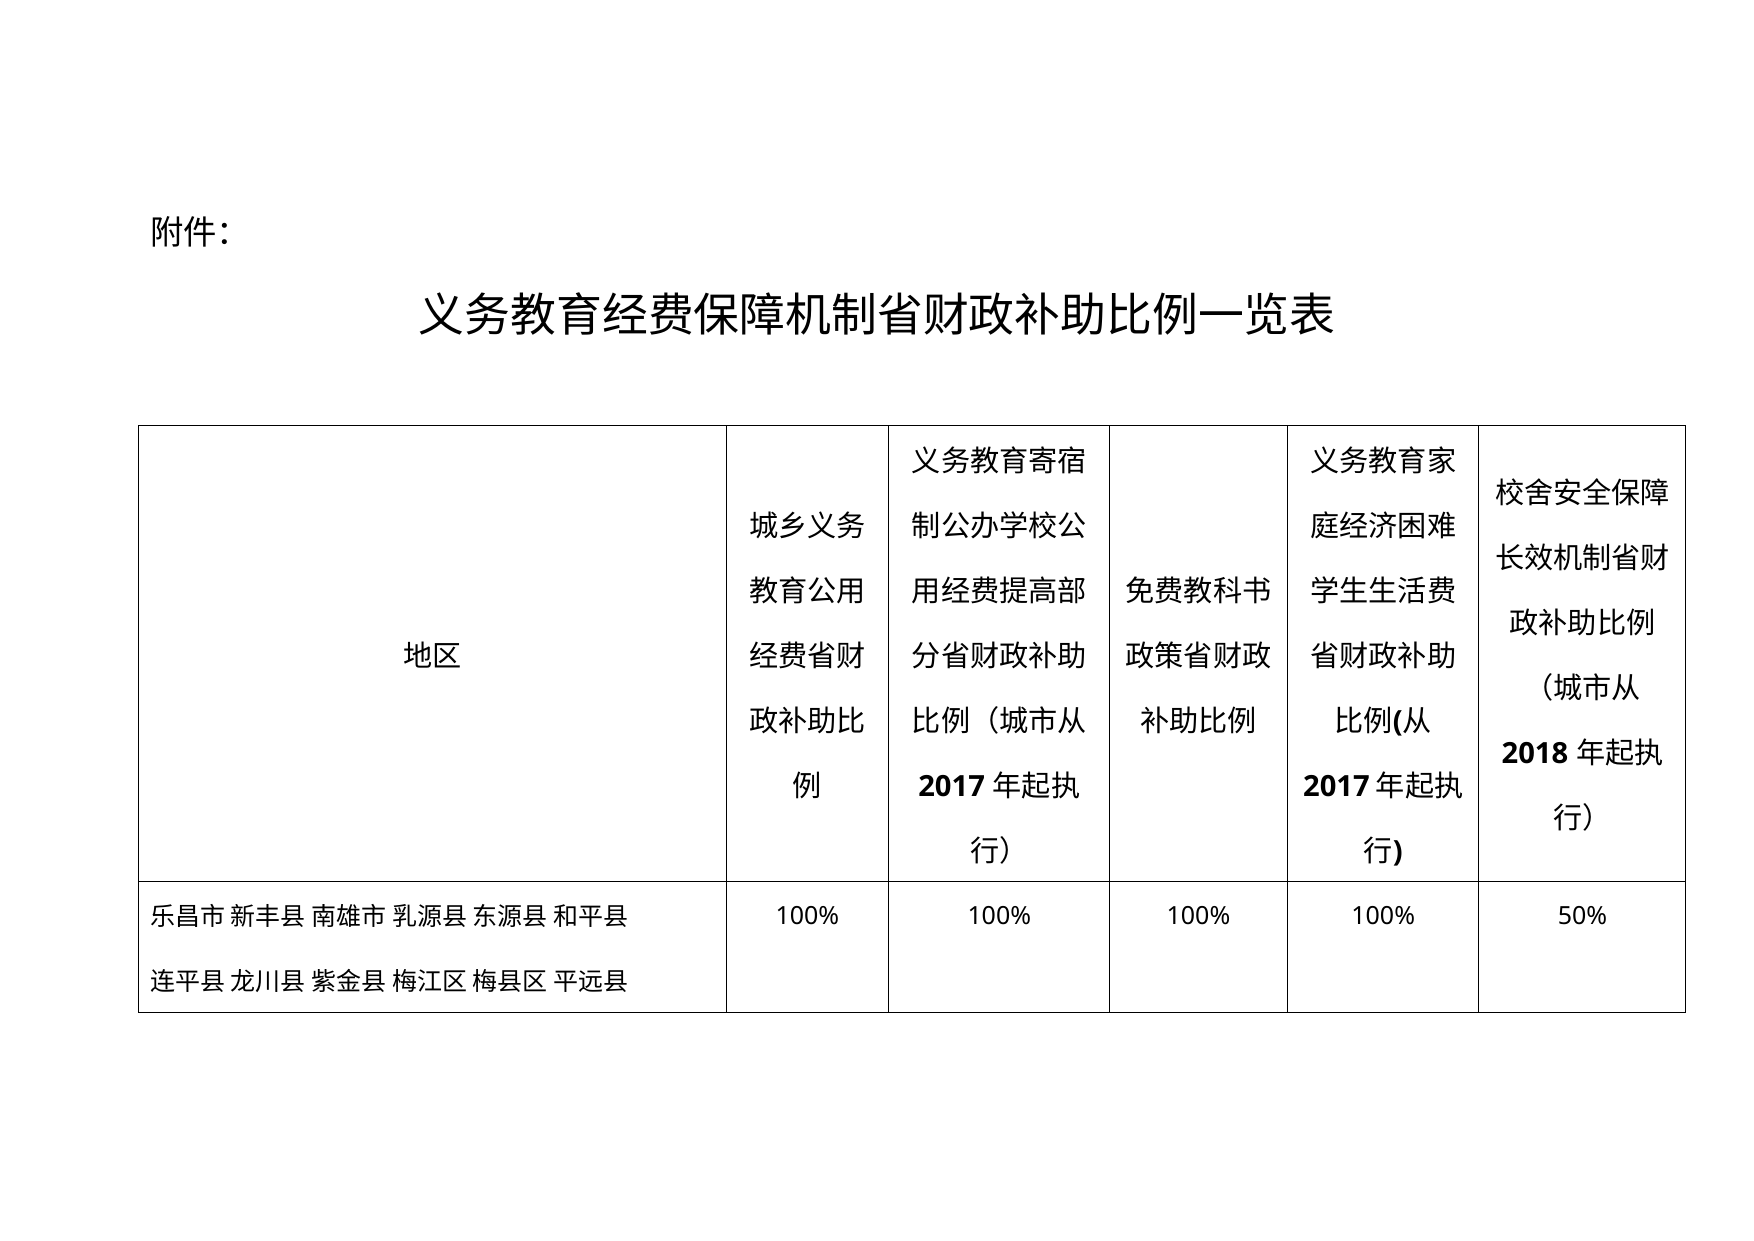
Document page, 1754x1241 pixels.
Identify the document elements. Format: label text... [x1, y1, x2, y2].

text 附件： [150, 198, 1604, 263]
table_header 义务教育寄宿制公办学校公用经费提高部分省财政补助比例（城市从2017 年起执行） [889, 426, 1109, 881]
text 义务教育经费保障机制省财政补助比例一览表 [150, 263, 1604, 360]
table_header 义务教育家庭经济困难学生生活费省财政补助比例(从2017年起执行) [1288, 426, 1478, 881]
table_header 校舍安全保障长效机制省财政补助比例（城市从2018 年起执行） [1479, 426, 1685, 881]
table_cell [139, 882, 726, 1012]
table_cell 100% [1288, 882, 1478, 1012]
table_header 城乡义务教育公用经费省财政补助比例 [727, 426, 888, 881]
table_cell 100% [1110, 882, 1287, 1012]
table_header 免费教科书政策省财政补助比例 [1110, 426, 1287, 881]
table_cell 100% [727, 882, 888, 1012]
table_cell 50% [1479, 882, 1685, 1012]
table_cell 100% [889, 882, 1109, 1012]
table_header 地区 [139, 426, 726, 881]
